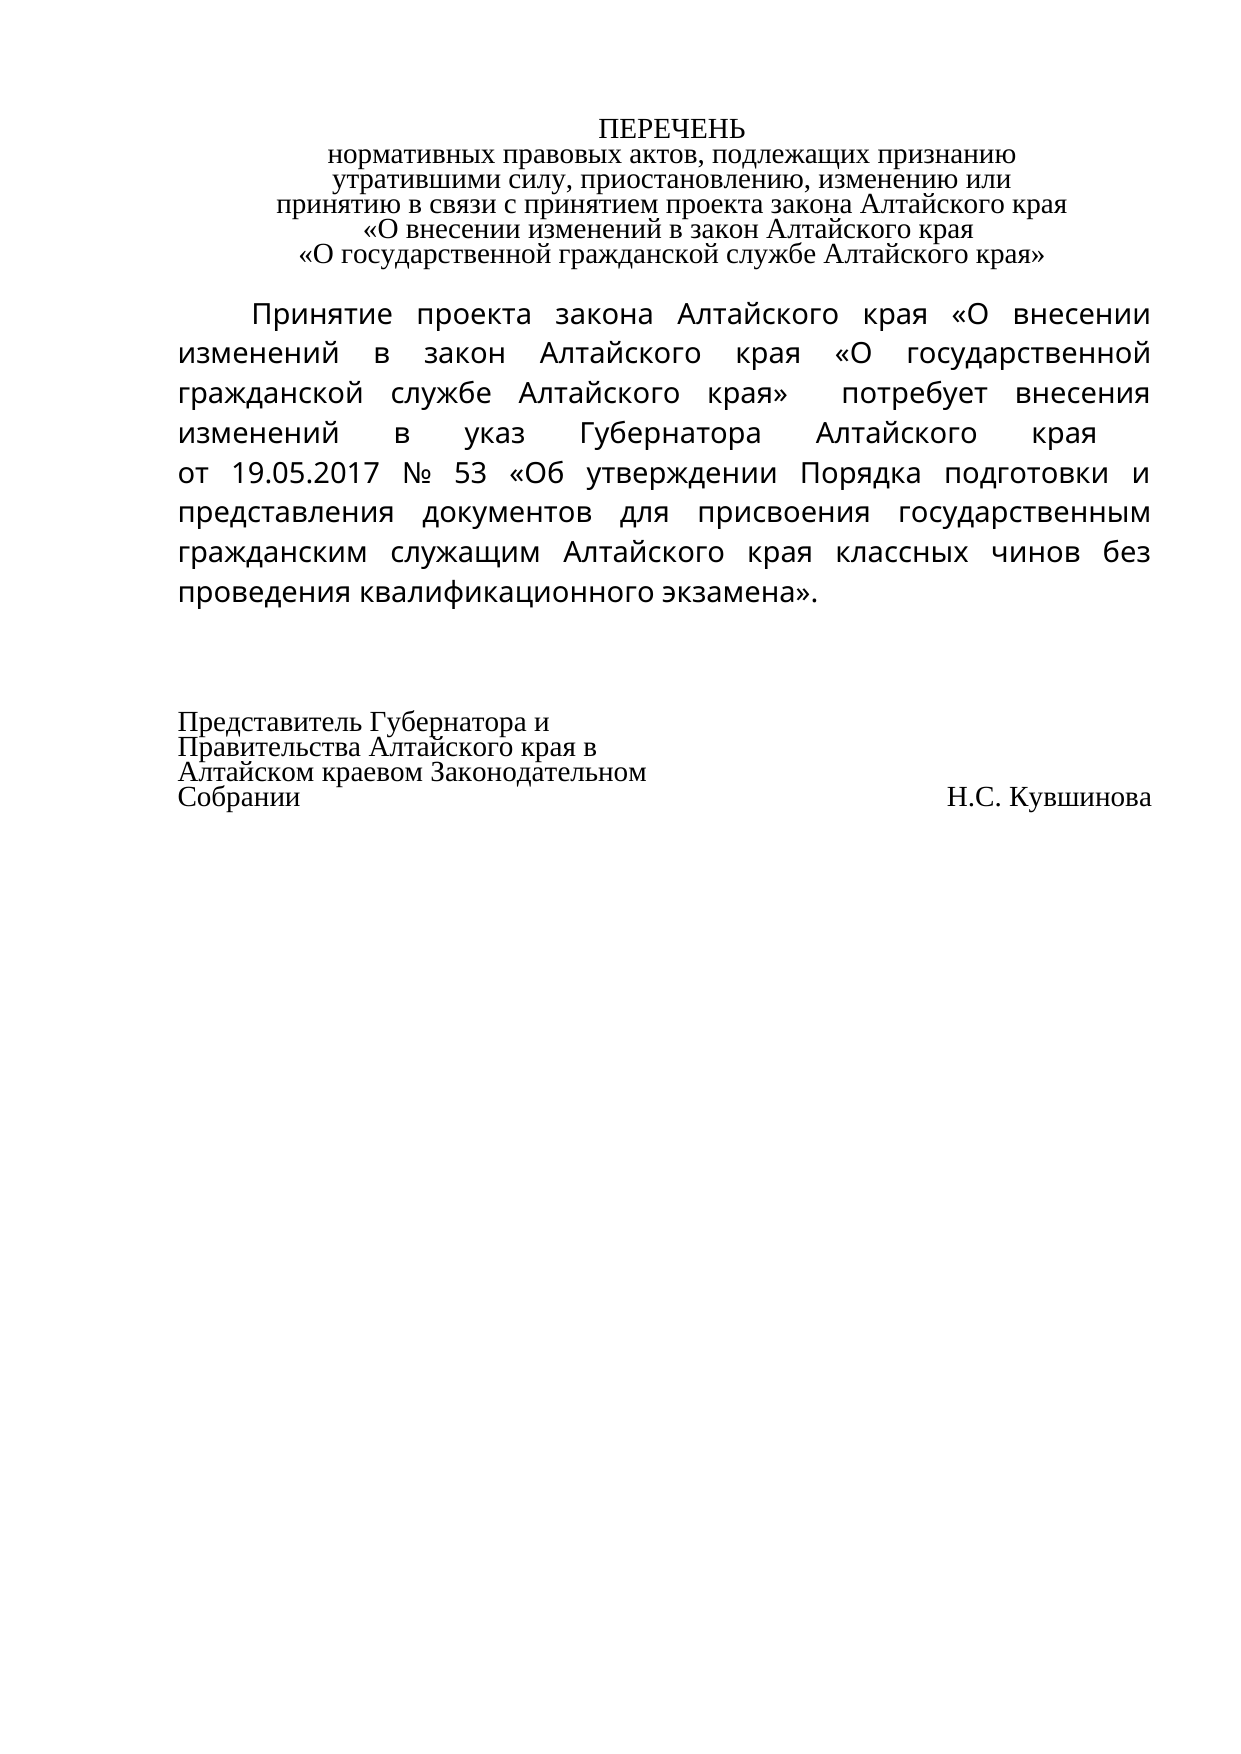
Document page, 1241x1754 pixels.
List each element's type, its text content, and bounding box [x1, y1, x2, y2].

table_header Представитель Губернатора и Правительства Алтайского края в Алтайском краевом Законодательном Собрании [166, 711, 664, 811]
text нормативных правовых актов, подлежащих признанию утратившими силу, приостановлению, изменению или принятию в связи с принятием проекта закона Алтайского края «О внесении изменений в закон Алтайского края «О государственной гражданской службе Алтайского края» [266, 143, 1078, 268]
text ПЕРЕЧЕНЬ [266, 118, 1078, 143]
text Принятие проекта закона Алтайского края «О внесении изменений в закон Алтайского края «О государственной гражданской службе Алтайского края» потребует внесения изменений в указ Губернатора Алтайского края от 19.05.2017 № 53 «Об утверждении Порядка подготовки и представления документов для присвоения государственным гражданским служащим Алтайского края классных чинов без проведения квалификационного экзамена». [177, 293, 1152, 611]
table_header Н.С. Кувшинова [665, 711, 1207, 811]
